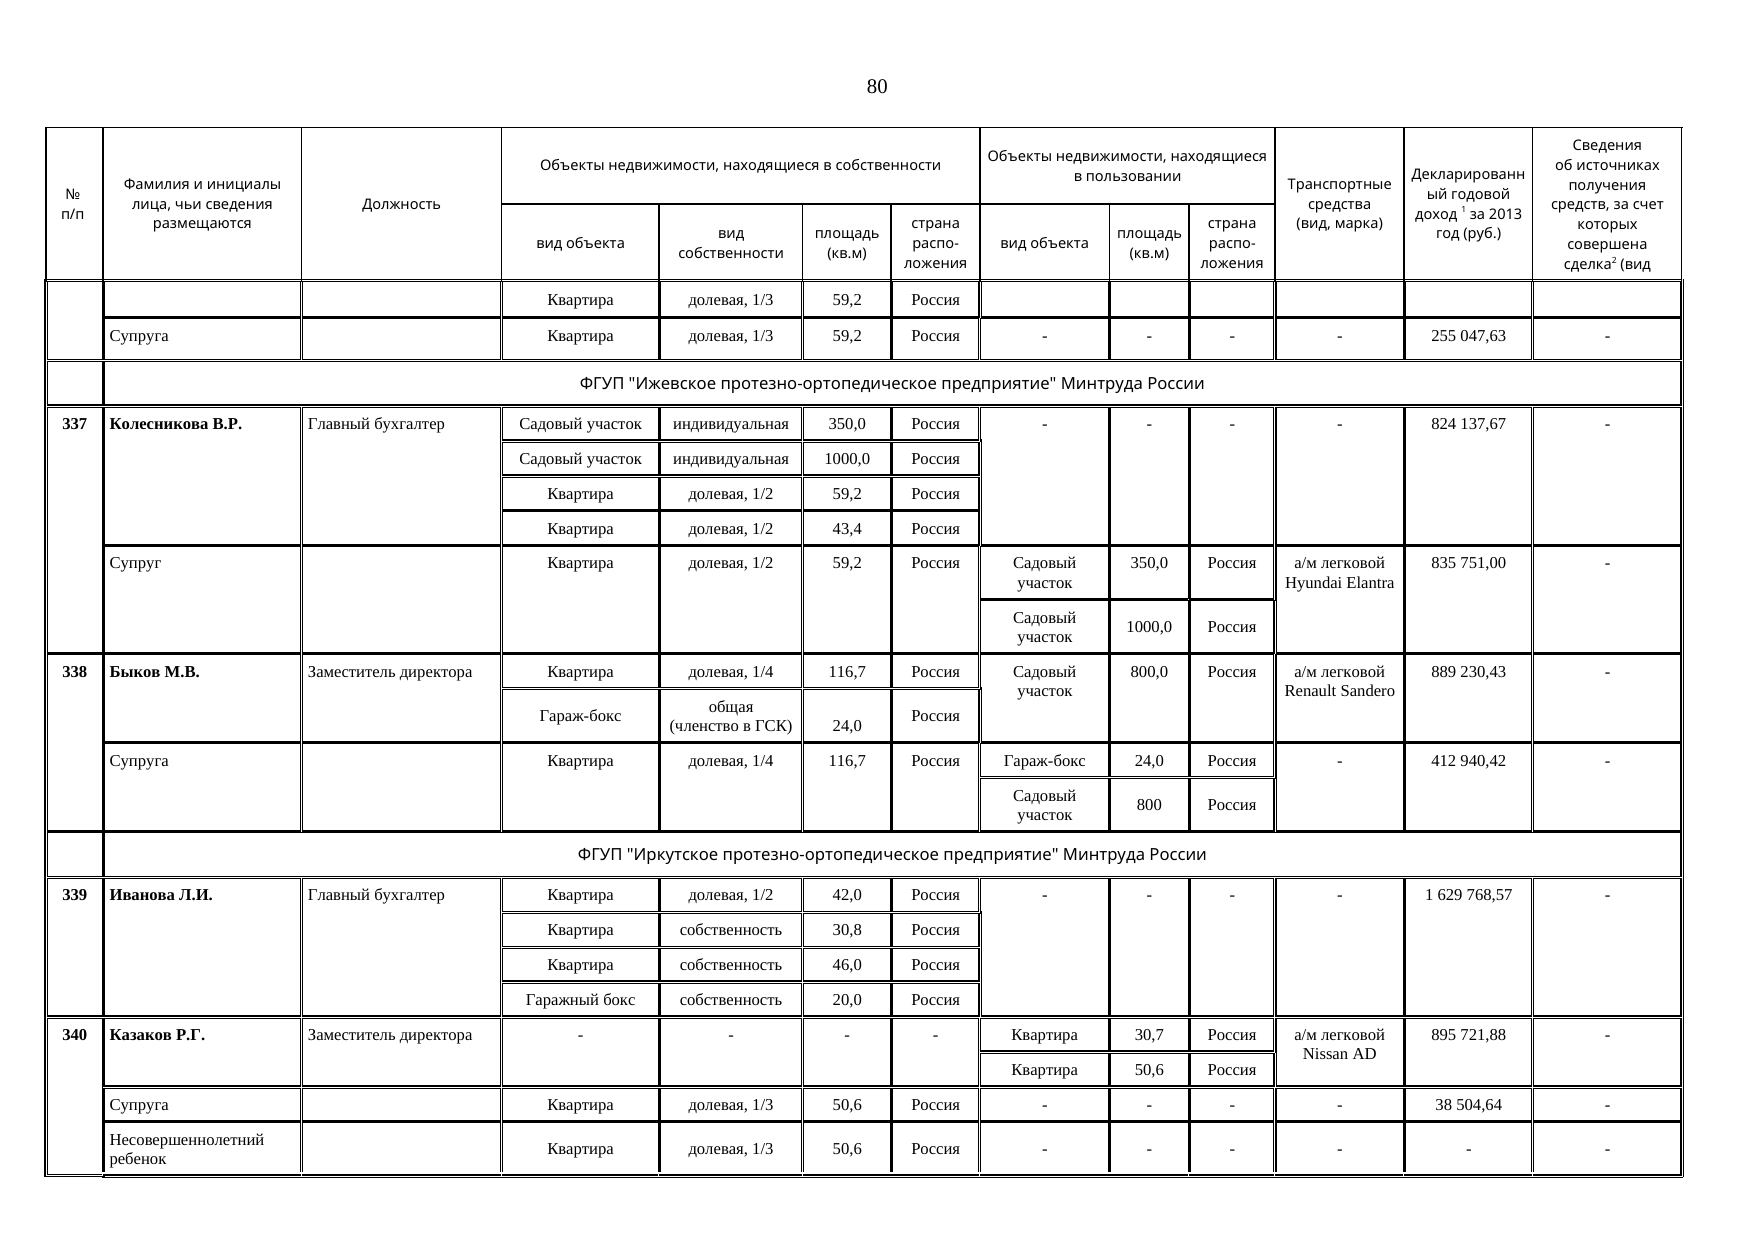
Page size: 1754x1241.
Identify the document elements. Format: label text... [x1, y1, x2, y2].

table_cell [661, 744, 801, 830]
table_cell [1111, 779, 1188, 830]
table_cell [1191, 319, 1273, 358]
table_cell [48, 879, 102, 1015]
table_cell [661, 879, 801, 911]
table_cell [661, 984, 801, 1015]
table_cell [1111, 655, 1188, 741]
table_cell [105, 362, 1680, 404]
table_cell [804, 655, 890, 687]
table_header № п/п [47, 128, 102, 279]
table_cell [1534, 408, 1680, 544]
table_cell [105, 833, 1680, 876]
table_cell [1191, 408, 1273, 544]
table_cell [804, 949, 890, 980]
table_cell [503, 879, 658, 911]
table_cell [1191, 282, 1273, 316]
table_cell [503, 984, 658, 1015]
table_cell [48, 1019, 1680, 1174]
table_cell вид объекта [981, 205, 1109, 279]
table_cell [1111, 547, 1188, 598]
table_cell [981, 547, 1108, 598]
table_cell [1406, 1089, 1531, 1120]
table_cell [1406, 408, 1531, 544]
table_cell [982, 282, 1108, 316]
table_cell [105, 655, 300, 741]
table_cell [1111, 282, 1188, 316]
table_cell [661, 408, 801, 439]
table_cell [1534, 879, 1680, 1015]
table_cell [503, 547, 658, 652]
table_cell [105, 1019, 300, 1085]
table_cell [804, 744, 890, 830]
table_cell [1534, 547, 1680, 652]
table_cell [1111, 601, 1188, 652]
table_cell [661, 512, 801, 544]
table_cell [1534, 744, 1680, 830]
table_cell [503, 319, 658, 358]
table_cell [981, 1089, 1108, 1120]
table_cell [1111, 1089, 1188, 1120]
table_header Декларированный годовой доход 1 за 2013 год (руб.) [1405, 128, 1532, 279]
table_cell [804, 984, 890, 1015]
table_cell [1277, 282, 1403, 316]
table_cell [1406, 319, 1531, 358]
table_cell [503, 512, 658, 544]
table_header Объекты недвижимости, находящиеся в собственности [502, 128, 979, 203]
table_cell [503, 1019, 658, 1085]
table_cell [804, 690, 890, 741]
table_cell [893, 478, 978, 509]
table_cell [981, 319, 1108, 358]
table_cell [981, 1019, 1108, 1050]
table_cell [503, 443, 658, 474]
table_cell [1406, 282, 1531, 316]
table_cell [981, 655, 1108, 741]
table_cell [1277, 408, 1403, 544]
table_header Должность [302, 128, 501, 279]
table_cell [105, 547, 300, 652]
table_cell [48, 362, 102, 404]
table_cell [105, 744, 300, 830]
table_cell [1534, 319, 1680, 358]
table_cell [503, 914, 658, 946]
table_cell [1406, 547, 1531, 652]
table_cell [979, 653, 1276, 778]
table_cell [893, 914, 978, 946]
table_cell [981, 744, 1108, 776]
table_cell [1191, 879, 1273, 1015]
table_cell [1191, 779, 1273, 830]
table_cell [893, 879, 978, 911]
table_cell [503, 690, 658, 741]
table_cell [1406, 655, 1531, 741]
table_cell площадь (кв.м) [1110, 205, 1188, 279]
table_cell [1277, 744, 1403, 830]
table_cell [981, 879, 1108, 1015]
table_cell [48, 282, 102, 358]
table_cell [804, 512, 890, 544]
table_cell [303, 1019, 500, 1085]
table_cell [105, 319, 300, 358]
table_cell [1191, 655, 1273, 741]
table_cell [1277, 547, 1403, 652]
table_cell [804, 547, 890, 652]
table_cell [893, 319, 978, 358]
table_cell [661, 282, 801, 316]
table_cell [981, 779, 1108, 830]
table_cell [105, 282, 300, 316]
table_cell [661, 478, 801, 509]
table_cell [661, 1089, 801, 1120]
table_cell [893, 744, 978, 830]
table_header Сведения об источниках получения средств, за счет которых совершена сделка2 (вид приобретенного имущества, источники) [1533, 128, 1681, 279]
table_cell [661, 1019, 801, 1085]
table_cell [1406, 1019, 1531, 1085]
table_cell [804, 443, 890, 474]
table_cell площадь (кв.м) [803, 205, 890, 279]
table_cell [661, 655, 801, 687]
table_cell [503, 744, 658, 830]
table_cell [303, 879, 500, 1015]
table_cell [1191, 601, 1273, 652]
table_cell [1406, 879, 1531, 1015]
table_cell вид собственности [660, 205, 802, 279]
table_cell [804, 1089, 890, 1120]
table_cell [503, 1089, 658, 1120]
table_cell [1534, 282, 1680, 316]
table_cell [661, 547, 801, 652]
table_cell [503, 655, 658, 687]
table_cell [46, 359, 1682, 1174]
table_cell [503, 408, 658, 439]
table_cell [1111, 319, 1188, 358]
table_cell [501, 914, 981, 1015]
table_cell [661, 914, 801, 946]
table_cell страна распо-ложения [1190, 205, 1274, 279]
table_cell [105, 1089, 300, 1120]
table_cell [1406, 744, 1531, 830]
table_header Транспортные средства (вид, марка) [1276, 128, 1403, 279]
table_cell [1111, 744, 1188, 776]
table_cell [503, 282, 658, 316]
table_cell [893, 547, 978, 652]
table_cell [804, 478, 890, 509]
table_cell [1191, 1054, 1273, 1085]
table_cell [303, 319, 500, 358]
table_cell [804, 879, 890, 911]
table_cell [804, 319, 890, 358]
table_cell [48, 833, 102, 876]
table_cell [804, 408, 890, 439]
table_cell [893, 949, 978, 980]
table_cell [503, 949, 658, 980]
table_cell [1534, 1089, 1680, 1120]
table_cell вид объекта [502, 205, 658, 279]
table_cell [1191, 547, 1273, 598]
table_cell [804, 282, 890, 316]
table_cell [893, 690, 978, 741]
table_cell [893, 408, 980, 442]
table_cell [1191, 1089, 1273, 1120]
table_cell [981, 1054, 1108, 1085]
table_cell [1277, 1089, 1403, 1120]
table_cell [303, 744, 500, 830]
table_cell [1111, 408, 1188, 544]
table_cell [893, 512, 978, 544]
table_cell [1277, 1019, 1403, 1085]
table_cell страна распо-ложения [892, 205, 979, 279]
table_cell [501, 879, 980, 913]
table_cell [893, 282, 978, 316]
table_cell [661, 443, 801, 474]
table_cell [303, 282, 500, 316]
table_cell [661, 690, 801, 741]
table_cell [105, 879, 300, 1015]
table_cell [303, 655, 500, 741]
table_header Объекты недвижимости, находящиеся в пользовании [981, 128, 1274, 203]
table_header Фамилия и инициалы лица, чьи сведения размещаются [104, 128, 301, 279]
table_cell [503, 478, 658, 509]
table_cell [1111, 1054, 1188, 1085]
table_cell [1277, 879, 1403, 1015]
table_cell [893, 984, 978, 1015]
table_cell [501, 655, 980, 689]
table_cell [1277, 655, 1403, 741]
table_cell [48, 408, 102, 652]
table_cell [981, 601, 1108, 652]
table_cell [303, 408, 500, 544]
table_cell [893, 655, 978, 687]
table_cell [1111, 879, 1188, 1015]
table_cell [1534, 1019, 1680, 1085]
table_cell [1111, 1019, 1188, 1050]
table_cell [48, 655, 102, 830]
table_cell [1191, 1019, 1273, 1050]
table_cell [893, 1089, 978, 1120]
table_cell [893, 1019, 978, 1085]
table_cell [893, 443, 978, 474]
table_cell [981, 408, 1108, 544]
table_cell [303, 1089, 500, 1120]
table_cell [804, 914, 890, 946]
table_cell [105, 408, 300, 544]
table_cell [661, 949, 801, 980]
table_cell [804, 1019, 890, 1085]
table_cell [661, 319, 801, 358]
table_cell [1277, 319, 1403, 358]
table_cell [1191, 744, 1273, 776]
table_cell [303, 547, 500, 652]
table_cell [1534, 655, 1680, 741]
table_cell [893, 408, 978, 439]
